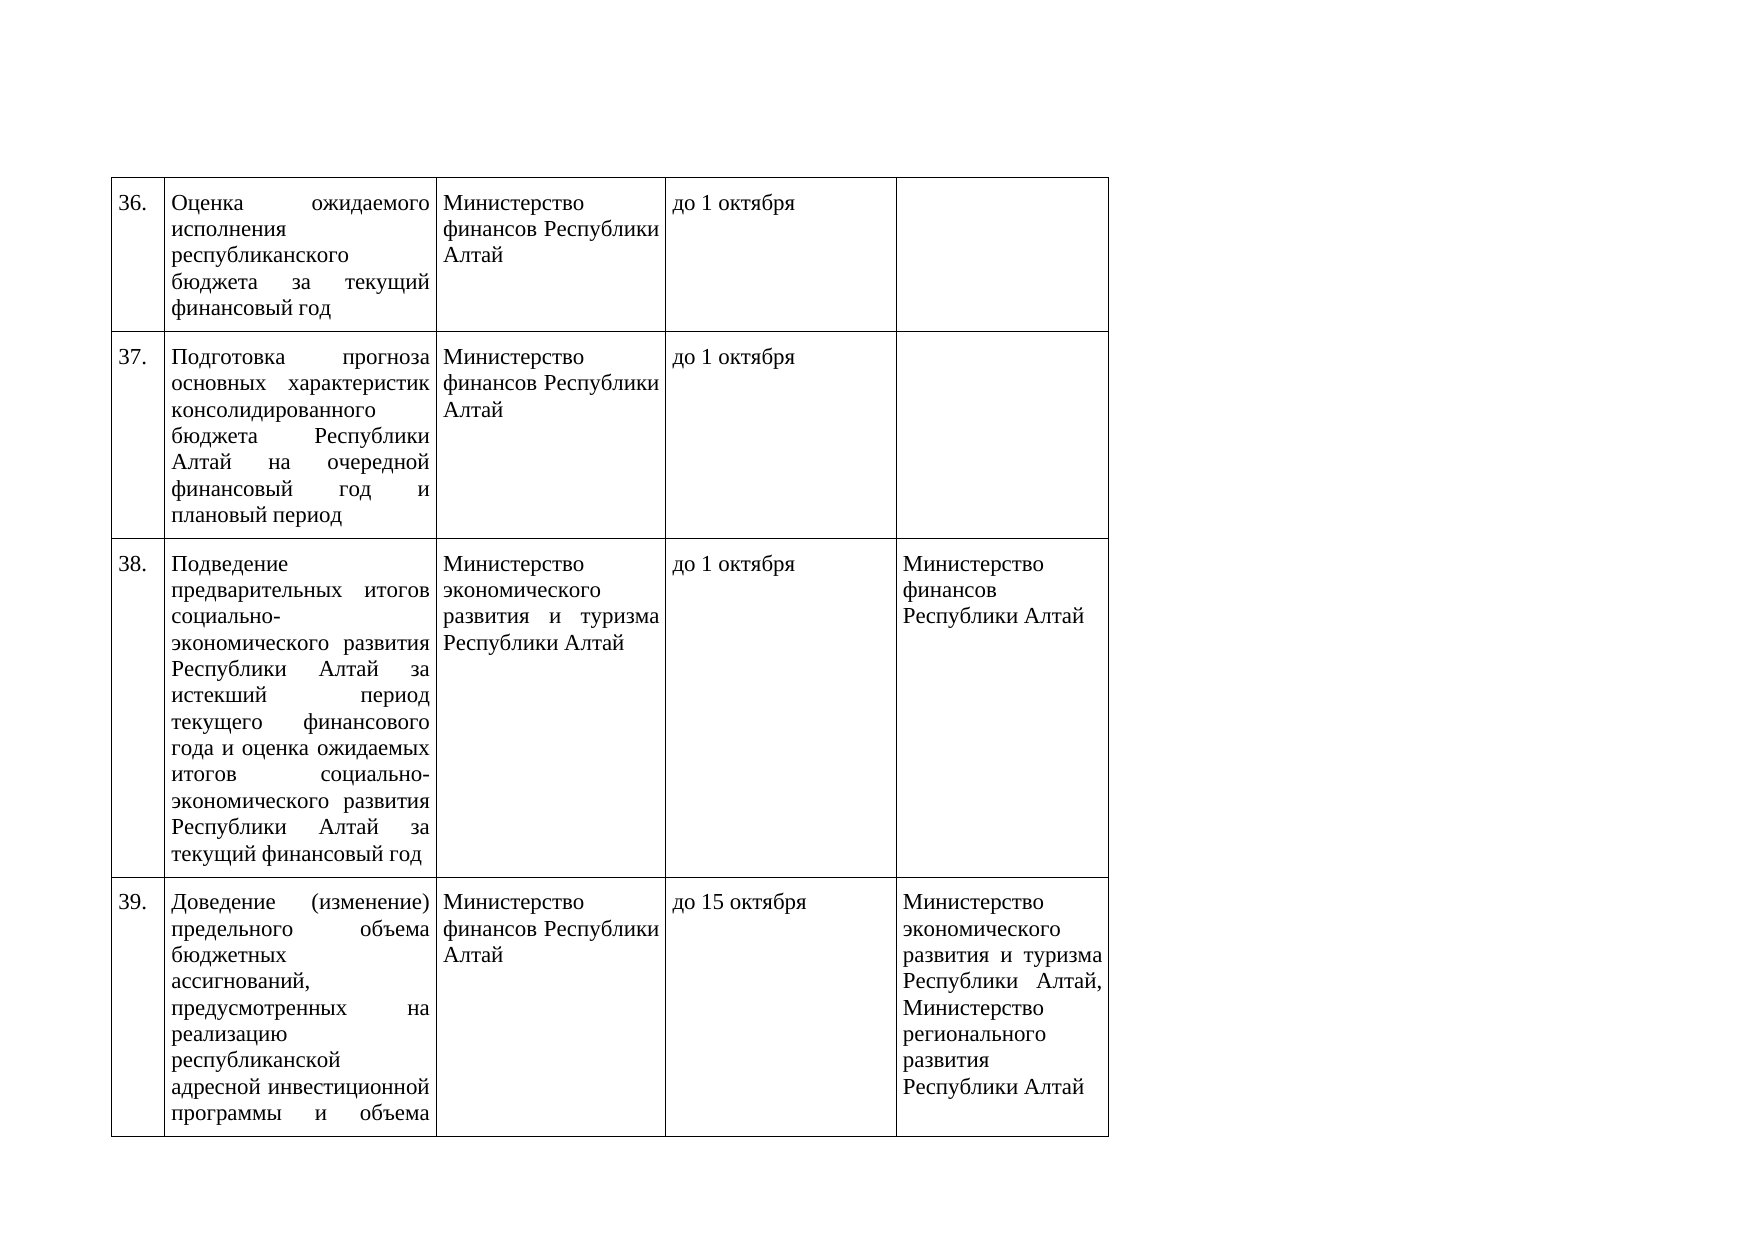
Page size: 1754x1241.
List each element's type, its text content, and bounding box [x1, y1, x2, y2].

table_cell [897, 178, 1108, 331]
table_cell Министерство финансов Республики Алтай [437, 178, 665, 331]
table_cell до 1 октября [666, 539, 896, 877]
table_cell Министерство экономического развития и туризма Республики Алтай [437, 539, 665, 877]
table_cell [897, 878, 1108, 1136]
table_cell Подготовка прогноза основных характеристик консолидированного бюджета Республики Алтай на очередной финансовый год и плановый период [165, 332, 436, 538]
table_cell [897, 332, 1108, 538]
table_cell 39. [112, 878, 164, 1136]
table_cell 38. [112, 539, 164, 877]
table_cell до 1 октября [666, 332, 896, 538]
table_cell 37. [112, 332, 164, 538]
table_cell Министерство финансов Республики Алтай [437, 332, 665, 538]
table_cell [437, 878, 665, 1136]
table_cell Подведение предварительных итогов социально-экономического развития Республики Алтай за истекший период текущего финансового года и оценка ожидаемых итогов социально-экономического развития Республики Алтай за текущий финансовый год [165, 539, 436, 877]
table_cell до 15 октября [666, 878, 896, 1136]
table_cell до 1 октября [666, 178, 896, 331]
table_cell Министерство финансов Республики Алтай [897, 539, 1108, 877]
table_cell 36. [112, 178, 164, 331]
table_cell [165, 878, 436, 1136]
table_cell Оценка ожидаемого исполнения республиканского бюджета за текущий финансовый год [165, 178, 436, 331]
